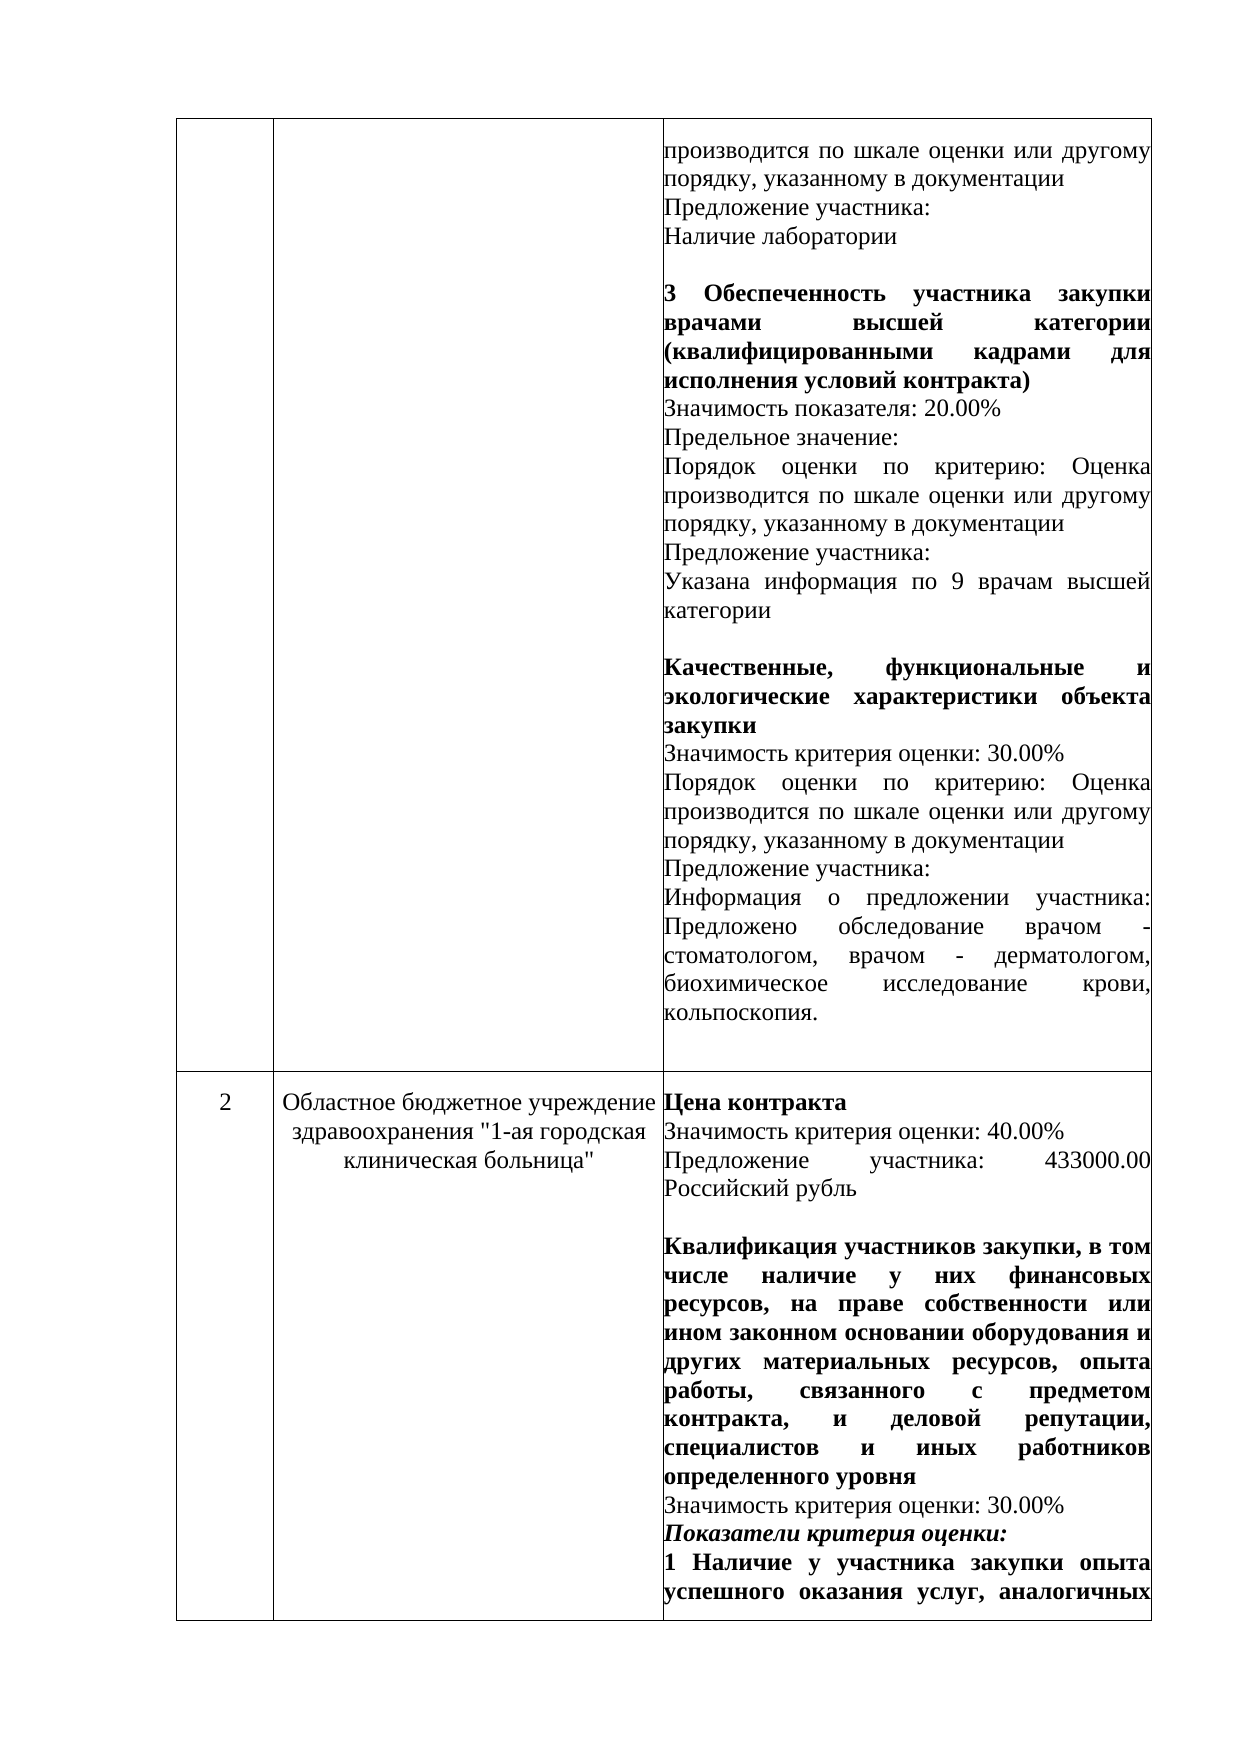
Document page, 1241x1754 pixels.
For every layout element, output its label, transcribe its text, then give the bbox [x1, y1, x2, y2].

table_cell 2 [177, 1072, 273, 1620]
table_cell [274, 119, 663, 1071]
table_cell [274, 1072, 663, 1620]
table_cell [664, 1072, 1151, 1620]
table_cell 1 [177, 119, 273, 1071]
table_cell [664, 119, 1151, 1071]
